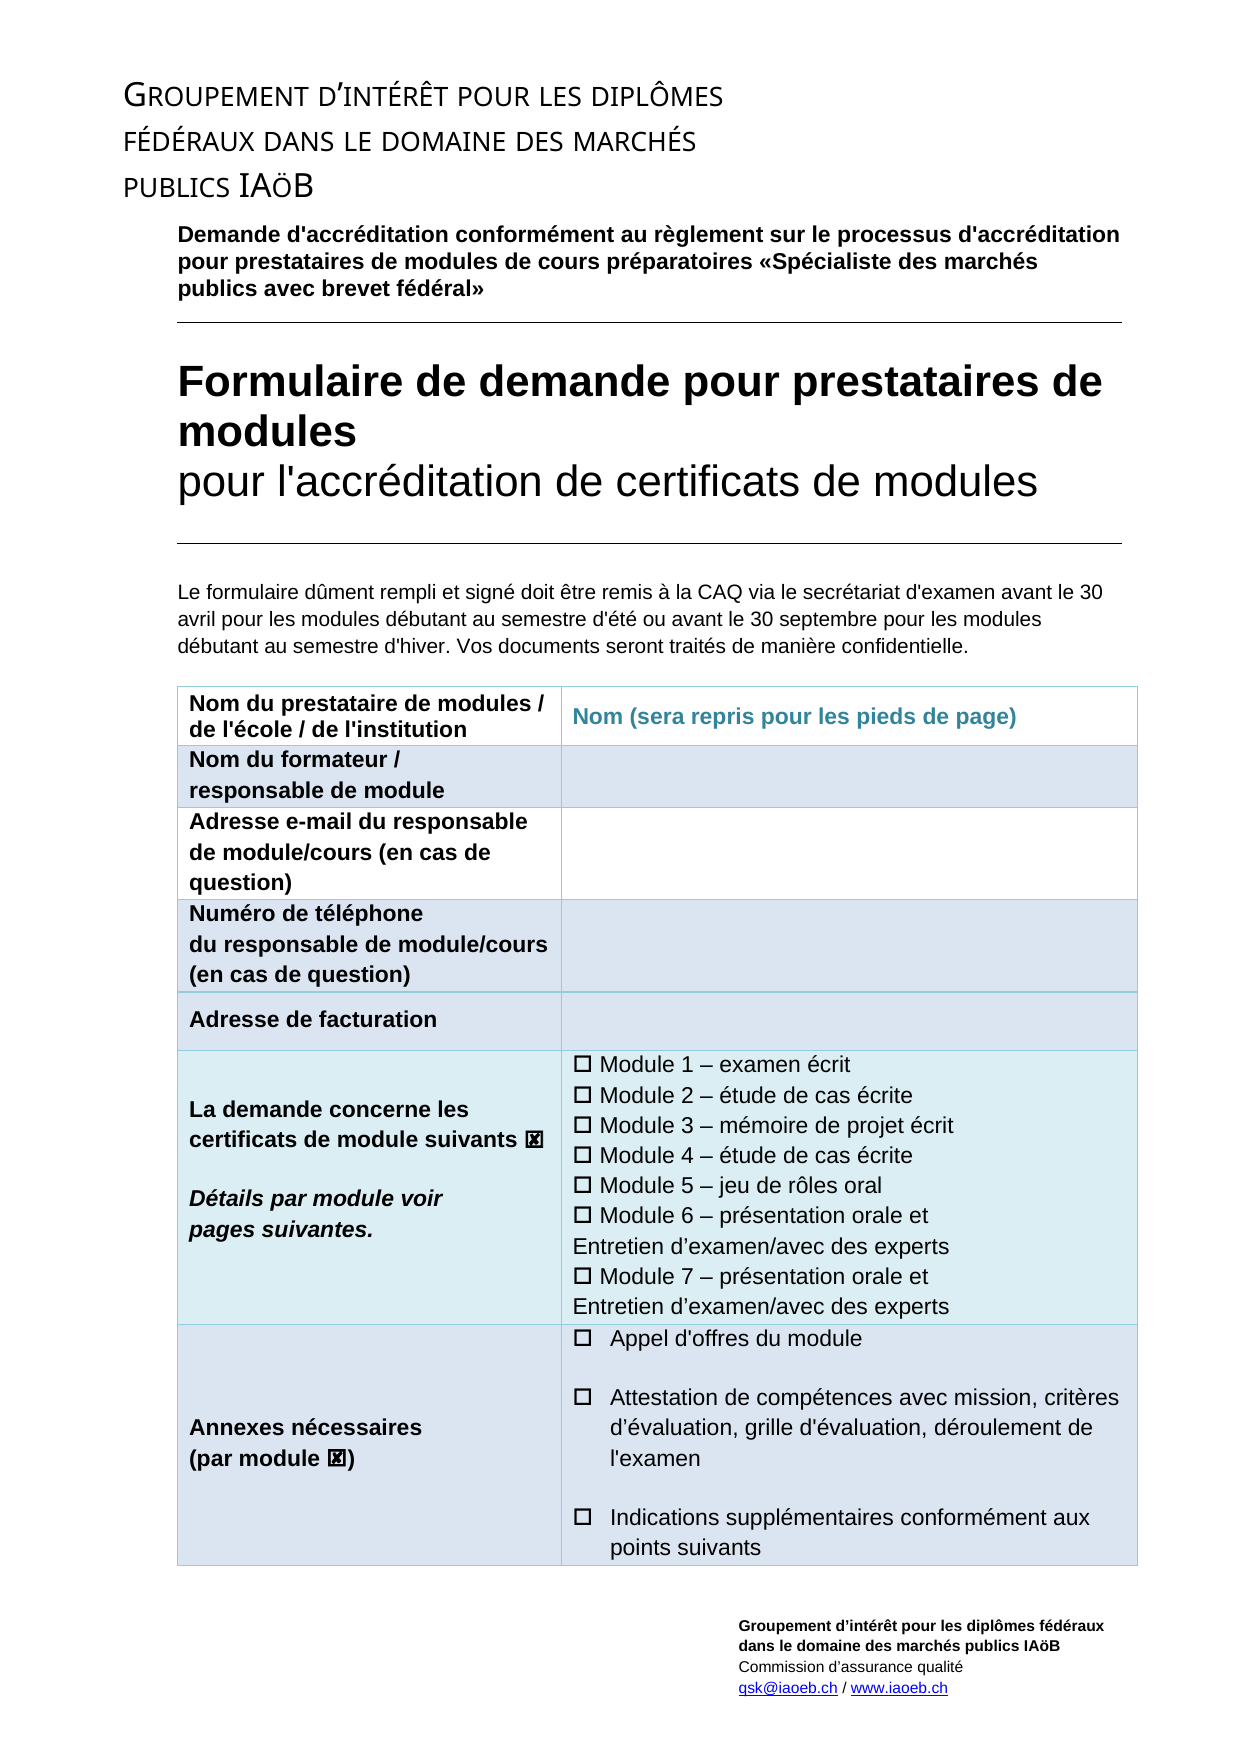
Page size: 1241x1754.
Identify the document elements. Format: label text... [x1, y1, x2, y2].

table_cell [562, 993, 1137, 1050]
table_cell Module 1 – examen écrit Module 2 – étude de cas écrite Module 3 – mémoire de projet écrit Module 4 – étude de cas écrite Module 5 – jeu de rôles oral Module 6 – présentation orale et Entretien d’examen/avec des experts Module 7 – présentation orale et Entretien d’examen/avec des experts [562, 1051, 1137, 1324]
title Formulaire de demande pour prestataires de modules pour l'accréditation de certificats de modules [177, 356, 1122, 506]
table_cell Numéro de téléphone du responsable de module/cours (en cas de question) [178, 900, 561, 991]
table_cell La demande concerne les certificats de module suivants Détails par module voir pages suivantes. [178, 1051, 561, 1324]
table_cell [562, 746, 1137, 807]
table_cell Appel d'offres du module Attestation de compétences avec mission, critères d’évaluation, grille d'évaluation, déroulement de l'examen Indications supplémentaires conformément aux points suivants [562, 1325, 1137, 1565]
table_cell Adresse e-mail du responsable de module/cours (en cas de question) [178, 808, 561, 899]
table_header Nom du prestataire de modules / de l'école / de l'institution [178, 687, 561, 745]
table_cell [562, 808, 1137, 899]
text Le formulaire dûment rempli et signé doit être remis à la CAQ via le secrétariat d'examen avant le 30 avril pour les modules débutant au semestre d'été ou avant le 30 septembre pour les modules débutant au semestre d'hiver. Vos documents seront traités de manière confidentielle. [177, 578, 1122, 659]
table_cell Nom du formateur / responsable de module [178, 746, 561, 807]
table_cell [562, 900, 1137, 991]
table_cell Adresse de facturation [178, 993, 561, 1050]
table_cell Annexes nécessaires (par module ) [178, 1325, 561, 1565]
table_header Nom (sera repris pour les pieds de page) [562, 687, 1137, 745]
text Demande d'accréditation conformément au règlement sur le processus d'accréditation pour prestataires de modules de cours préparatoires «Spécialiste des marchés publics avec brevet fédéral» [177, 221, 1122, 302]
